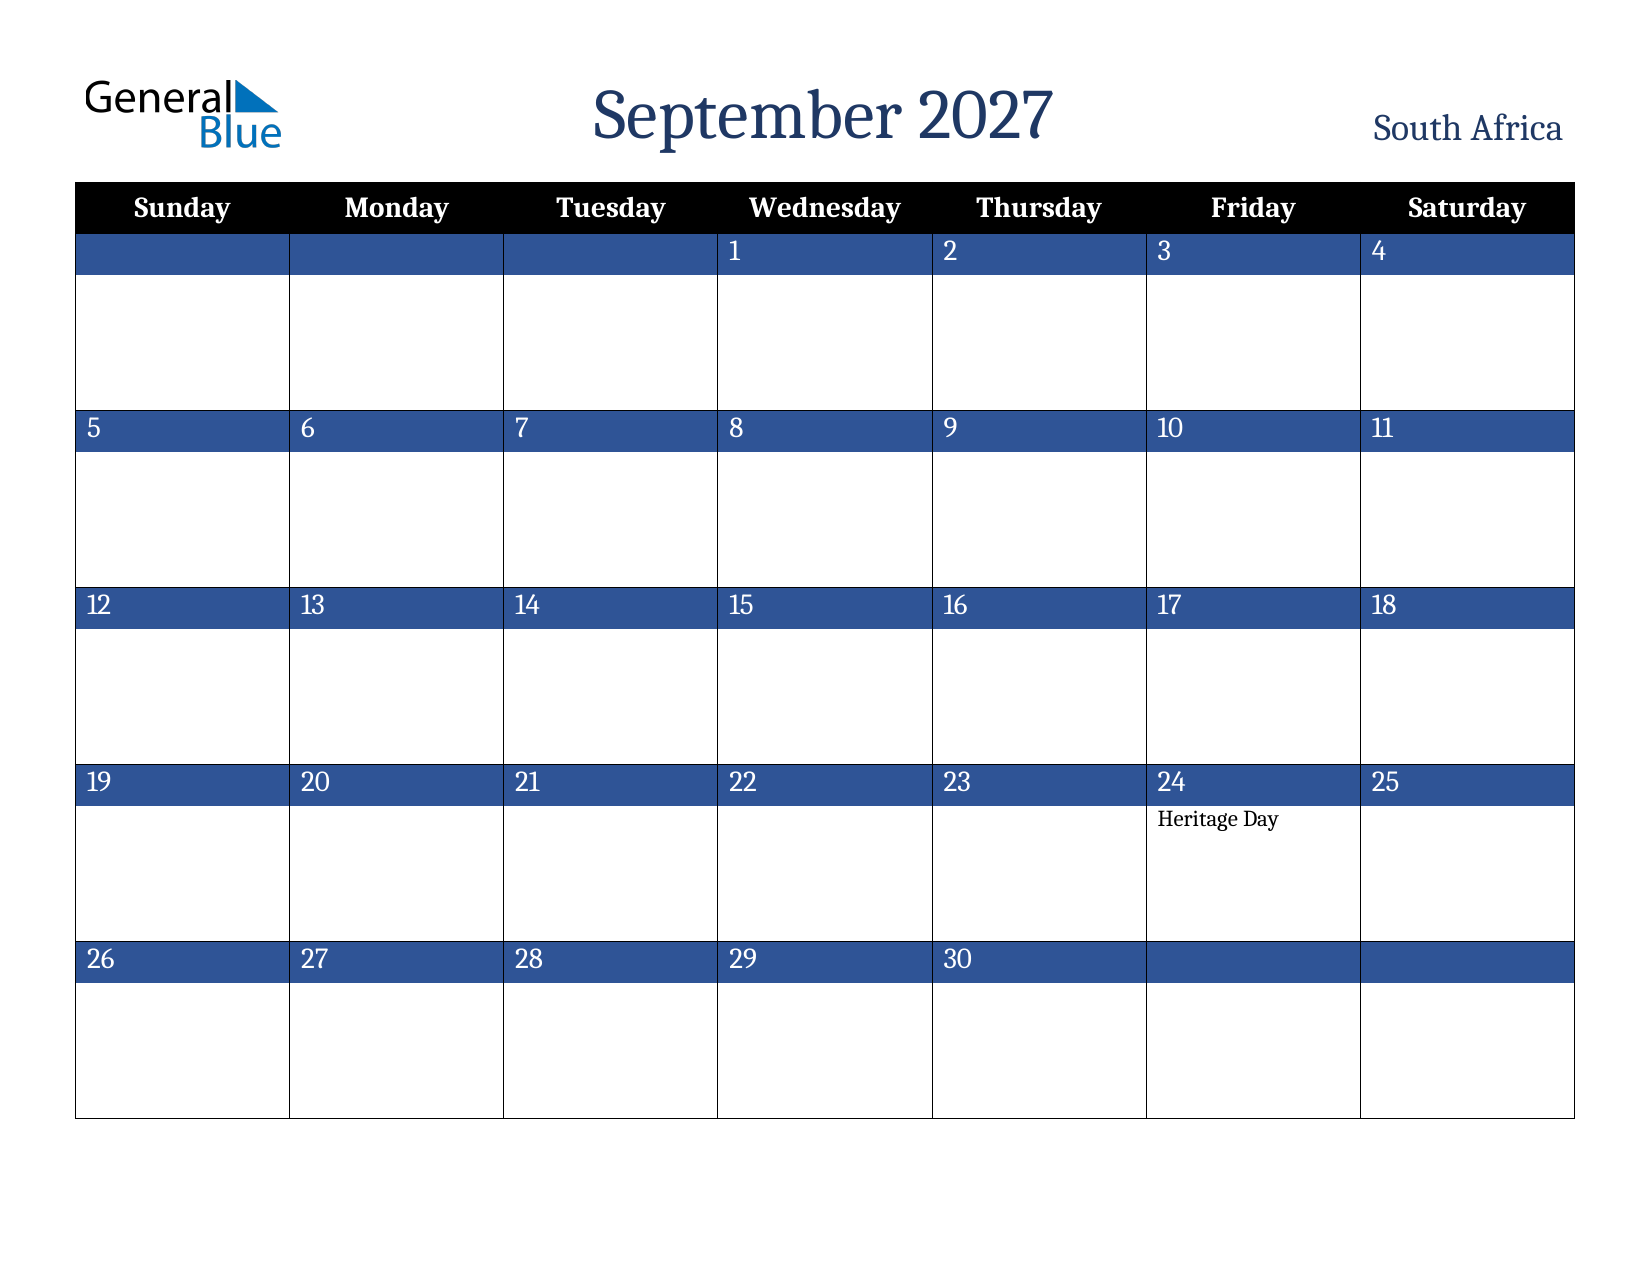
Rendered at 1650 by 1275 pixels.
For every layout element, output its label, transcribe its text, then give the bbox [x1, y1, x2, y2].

table_cell [718, 275, 932, 410]
table_cell [76, 452, 289, 587]
table_cell 9 [933, 411, 1146, 452]
table_cell [1147, 275, 1360, 410]
table_cell [1361, 806, 1574, 941]
table_cell 2 [933, 234, 1146, 275]
table_cell [290, 806, 503, 941]
table_cell 4 [1361, 234, 1574, 275]
table_header September 2027 [504, 75, 1146, 182]
table_cell [504, 452, 717, 587]
table_cell 5 [76, 411, 289, 452]
table_cell [1147, 983, 1360, 1118]
table_cell [933, 452, 1146, 587]
table_cell 27 [290, 942, 503, 983]
table_cell [504, 629, 717, 764]
table_cell [504, 234, 717, 275]
table_cell 21 [504, 765, 717, 806]
table_cell [1361, 983, 1574, 1118]
table_cell [290, 983, 503, 1118]
table_cell 15 [718, 588, 932, 629]
table_cell 26 [76, 942, 289, 983]
table_cell [76, 275, 289, 410]
table_cell [718, 629, 932, 764]
table_cell 30 [933, 942, 1146, 983]
table_cell Saturday [1361, 183, 1574, 233]
table_cell [1361, 942, 1574, 983]
table_header South Africa [1146, 75, 1574, 182]
table_cell [1361, 452, 1574, 587]
table_cell 13 [290, 588, 503, 629]
table_header [76, 75, 503, 182]
table_cell 17 [1147, 588, 1360, 629]
table_cell [290, 275, 503, 410]
table_cell [76, 806, 289, 941]
table_cell [504, 275, 717, 410]
table_cell 29 [718, 942, 932, 983]
table_cell 18 [1361, 588, 1574, 629]
table_cell 8 [718, 411, 932, 452]
table_cell 1 [718, 234, 932, 275]
table_cell Sunday [76, 183, 289, 233]
picture [86, 80, 281, 148]
table_cell [933, 275, 1146, 410]
table_cell Thursday [933, 183, 1146, 233]
table_cell Tuesday [504, 183, 717, 233]
table_cell Friday [1147, 183, 1360, 233]
table_cell [1147, 942, 1360, 983]
table_cell [504, 983, 717, 1118]
table_cell 14 [504, 588, 717, 629]
table_cell 24 [1147, 765, 1360, 806]
table_cell [76, 234, 289, 275]
table_cell 22 [718, 765, 932, 806]
table_cell [933, 983, 1146, 1118]
table_cell 23 [933, 765, 1146, 806]
table_cell [1147, 629, 1360, 764]
table_cell [718, 452, 932, 587]
table_cell 11 [1361, 411, 1574, 452]
table_cell [718, 983, 932, 1118]
table_cell [933, 629, 1146, 764]
table_cell [1147, 452, 1360, 587]
table_cell 10 [1147, 411, 1360, 452]
table_cell 7 [504, 411, 717, 452]
table_cell [290, 234, 503, 275]
table_cell 3 [1147, 234, 1360, 275]
table_cell [933, 806, 1146, 941]
table_cell 6 [290, 411, 503, 452]
table_cell 12 [76, 588, 289, 629]
table_cell [290, 629, 503, 764]
table_cell [76, 629, 289, 764]
table_cell [504, 806, 717, 941]
table_cell [1361, 629, 1574, 764]
table_cell Wednesday [718, 183, 932, 233]
table_cell Heritage Day [1147, 806, 1360, 941]
table_cell 25 [1361, 765, 1574, 806]
table_cell [1361, 275, 1574, 410]
table_cell [718, 806, 932, 941]
table_cell [76, 983, 289, 1118]
table_cell 28 [504, 942, 717, 983]
table_cell 20 [290, 765, 503, 806]
table_cell [290, 452, 503, 587]
table_cell 19 [76, 765, 289, 806]
table_cell 16 [933, 588, 1146, 629]
table_cell Monday [290, 183, 503, 233]
